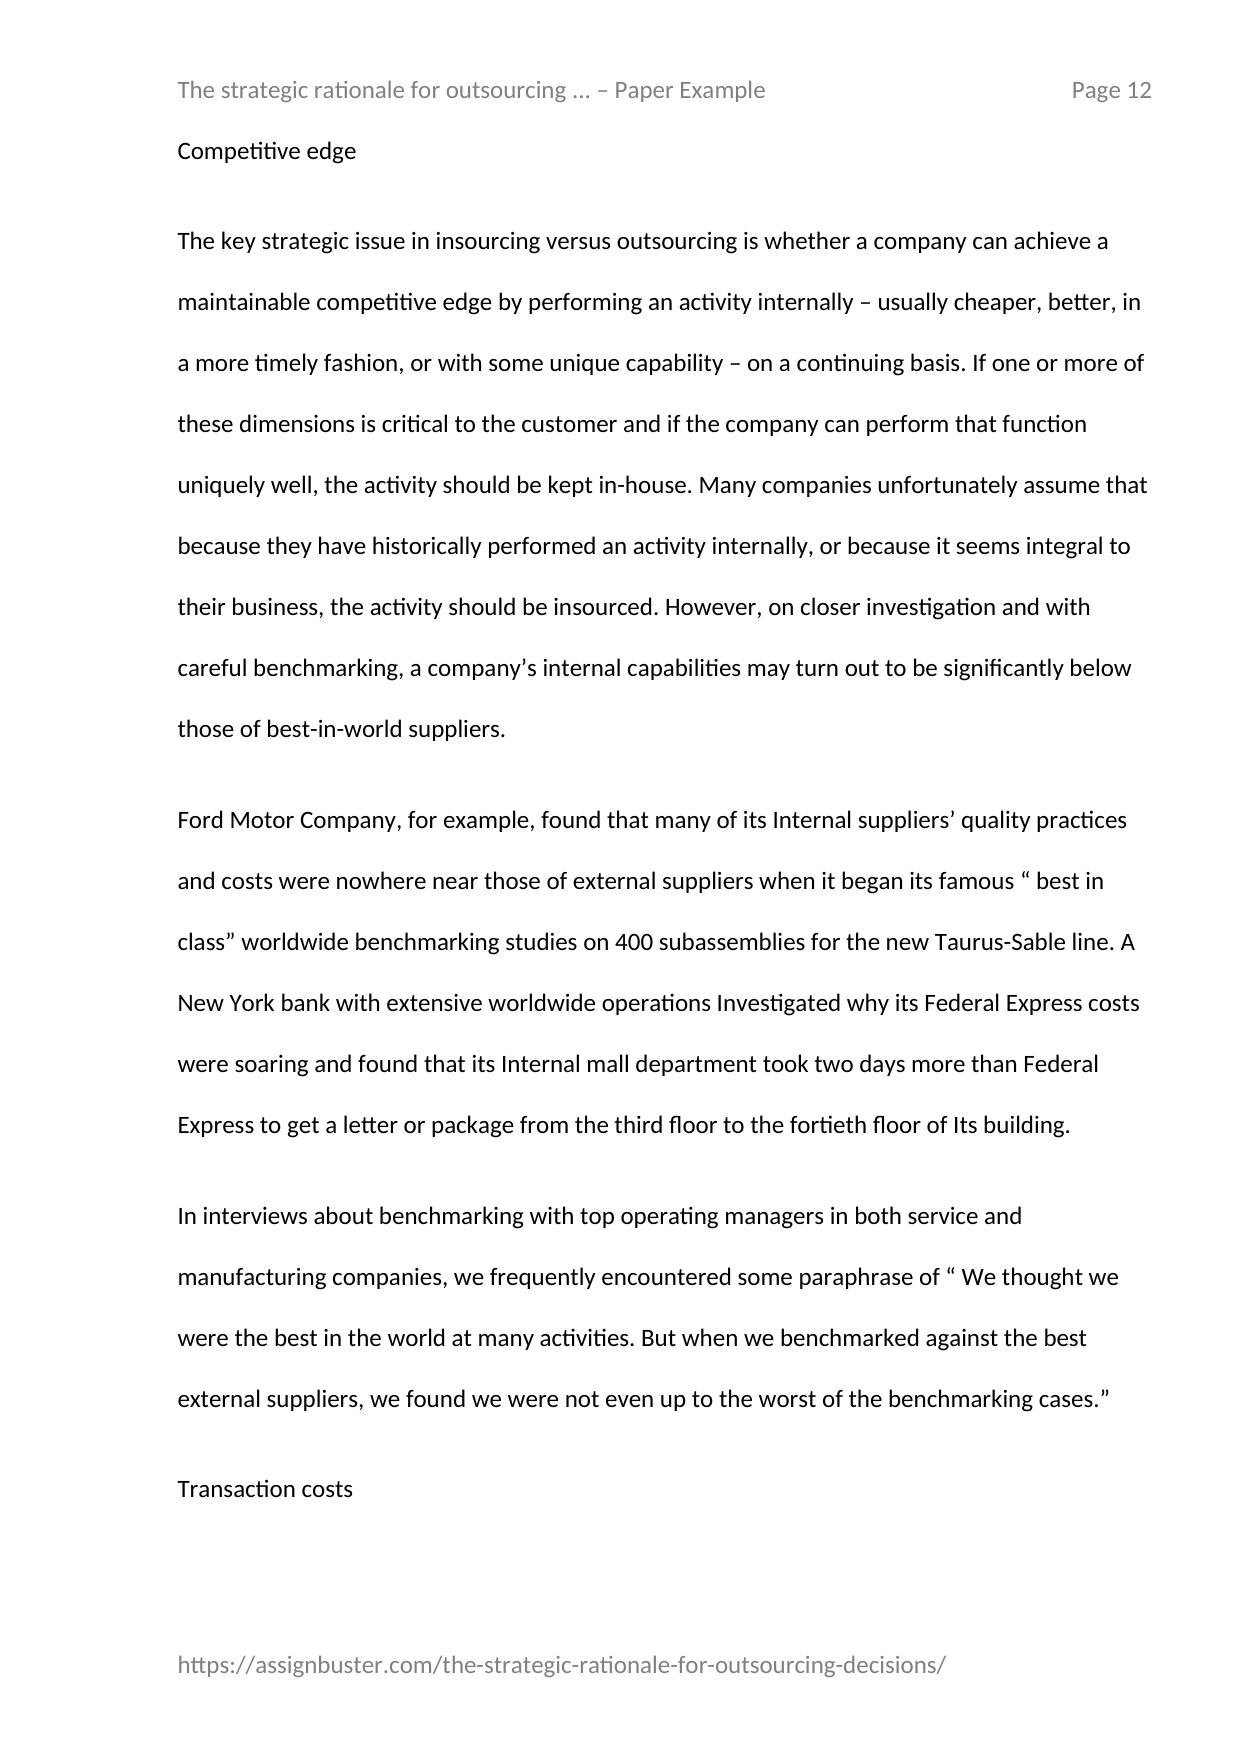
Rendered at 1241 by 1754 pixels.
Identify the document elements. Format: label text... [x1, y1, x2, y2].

text Transaction costs [177, 1473, 1152, 1504]
text Competitive edge [177, 135, 1152, 165]
text The key strategic issue in insourcing versus outsourcing is whether a company can achieve a maintainable competitive edge by performing an activity internally – usually cheaper, better, in a more timely fashion, or with some unique capability – on a continuing basis. If one or more of these dimensions is critical to the customer and if the company can perform that function uniquely well, the activity should be kept in-house. Many companies unfortunately assume that because they have historically performed an activity internally, or because it seems integral to their business, the activity should be insourced. However, on closer investigation and with careful benchmarking, a company’s internal capabilities may turn out to be significantly below those of best-in-world suppliers. [177, 225, 1152, 744]
text In interviews about benchmarking with top operating managers in both service and manufacturing companies, we frequently encountered some paraphrase of “ We thought we were the best in the world at many activities. But when we benchmarked against the best external suppliers, we found we were not even up to the worst of the benchmarking cases.” [177, 1200, 1152, 1413]
text Ford Motor Company, for example, found that many of its Internal suppliers’ quality practices and costs were nowhere near those of external suppliers when it began its famous “ best in class” worldwide benchmarking studies on 400 subassemblies for the new Taurus-Sable line. A New York bank with extensive worldwide operations Investigated why its Federal Express costs were soaring and found that its Internal mall department took two days more than Federal Express to get a letter or package from the third floor to the fortieth floor of Its building. [177, 804, 1152, 1140]
